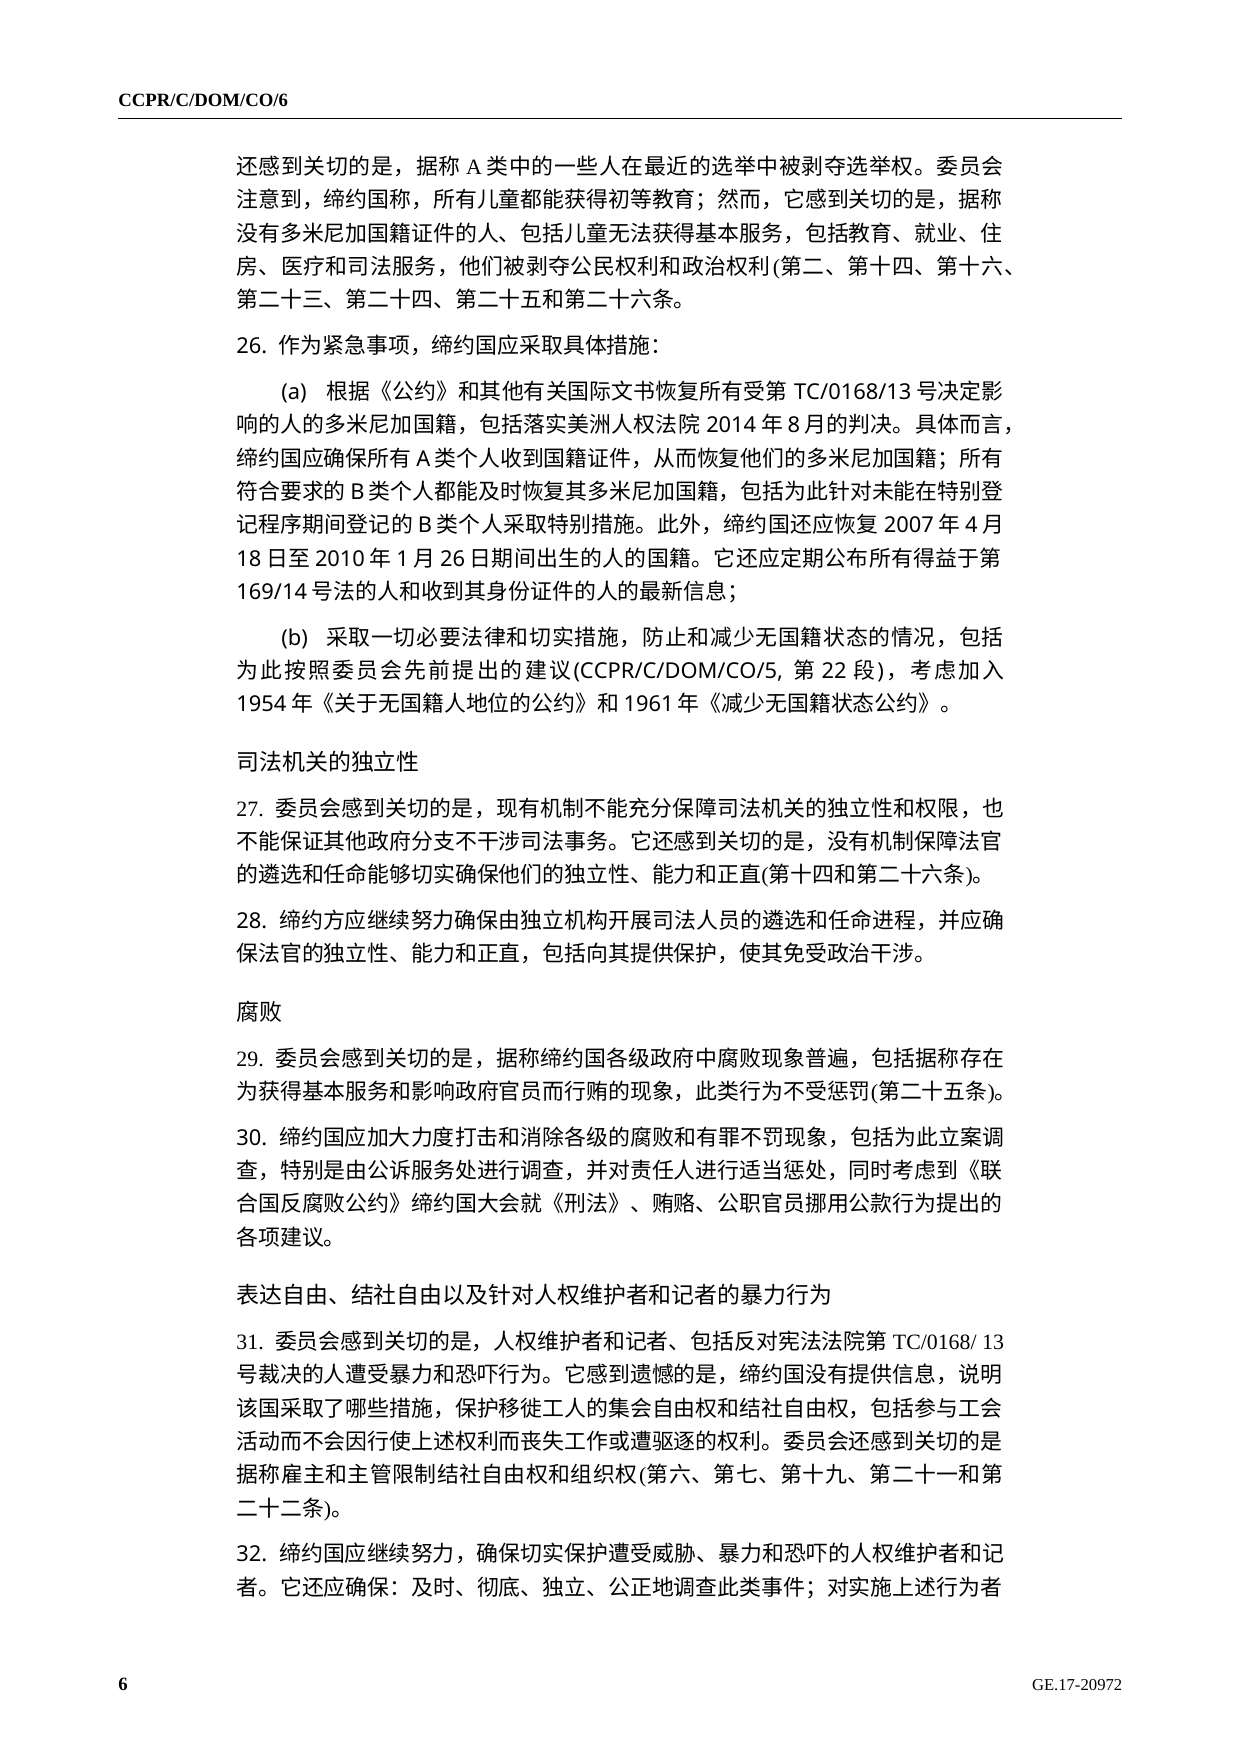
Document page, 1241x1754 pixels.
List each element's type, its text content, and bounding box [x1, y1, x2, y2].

text (b) 采取一切必要法律和切实措施，防止和减少无国籍状态的情况，包括为此按照委员会先前提出的建议(CCPR/C/DOM/CO/5, 第22段)，考虑加入1954年《关于无国籍人地位的公约》和1961年《减少无国籍状态公约》。 [236, 618, 1004, 718]
text 26. 作为紧急事项，缔约国应采取具体措施： [236, 327, 1004, 360]
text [236, 148, 1004, 314]
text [236, 1535, 1004, 1602]
text 30. 缔约国应加大力度打击和消除各级的腐败和有罪不罚现象，包括为此立案调查，特别是由公诉服务处进行调查，并对责任人进行适当惩处，同时考虑到《联合国反腐败公约》缔约国大会就《刑法》、贿赂、公职官员挪用公款行为提出的各项建议。 [236, 1118, 1004, 1252]
text 31. 委员会感到关切的是，人权维护者和记者、包括反对宪法法院第TC/0168/ 13号裁决的人遭受暴力和恐吓行为。它感到遗憾的是，缔约国没有提供信息，说明该国采取了哪些措施，保护移徙工人的集会自由权和结社自由权，包括参与工会活动而不会因行使上述权利而丧失工作或遭驱逐的权利。委员会还感到关切的是，据称雇主和主管限制结社自由权和组织权(第六、第七、第十九、第二十一和第二十二条)。 [236, 1323, 1004, 1523]
text (a) 根据《公约》和其他有关国际文书恢复所有受第TC/0168/13号决定影响的人的多米尼加国籍，包括落实美洲人权法院2014年8月的判决。具体而言，缔约国应确保所有A类个人收到国籍证件，从而恢复他们的多米尼加国籍；所有符合要求的B类个人都能及时恢复其多米尼加国籍，包括为此针对未能在特别登记程序期间登记的B类个人采取特别措施。此外，缔约国还应恢复2007年4月18日至2010年1月26日期间出生的人的国籍。它还应定期公布所有得益于第169/14号法的人和收到其身份证件的人的最新信息； [236, 373, 1004, 606]
text 29. 委员会感到关切的是，据称缔约国各级政府中腐败现象普遍，包括据称存在为获得基本服务和影响政府官员而行贿的现象，此类行为不受惩罚(第二十五条)。 [236, 1039, 1004, 1106]
text 腐败 [118, 993, 1004, 1027]
text 27. 委员会感到关切的是，现有机制不能充分保障司法机关的独立性和权限，也不能保证其他政府分支不干涉司法事务。它还感到关切的是，没有机制保障法官的遴选和任命能够切实确保他们的独立性、能力和正直(第十四和第二十六条)。 [236, 789, 1004, 889]
text 表达自由、结社自由以及针对人权维护者和记者的暴力行为 [118, 1277, 1004, 1310]
text 28. 缔约方应继续努力确保由独立机构开展司法人员的遴选和任命进程，并应确保法官的独立性、能力和正直，包括向其提供保护，使其免受政治干涉。 [236, 902, 1004, 968]
text 司法机关的独立性 [118, 743, 1004, 777]
